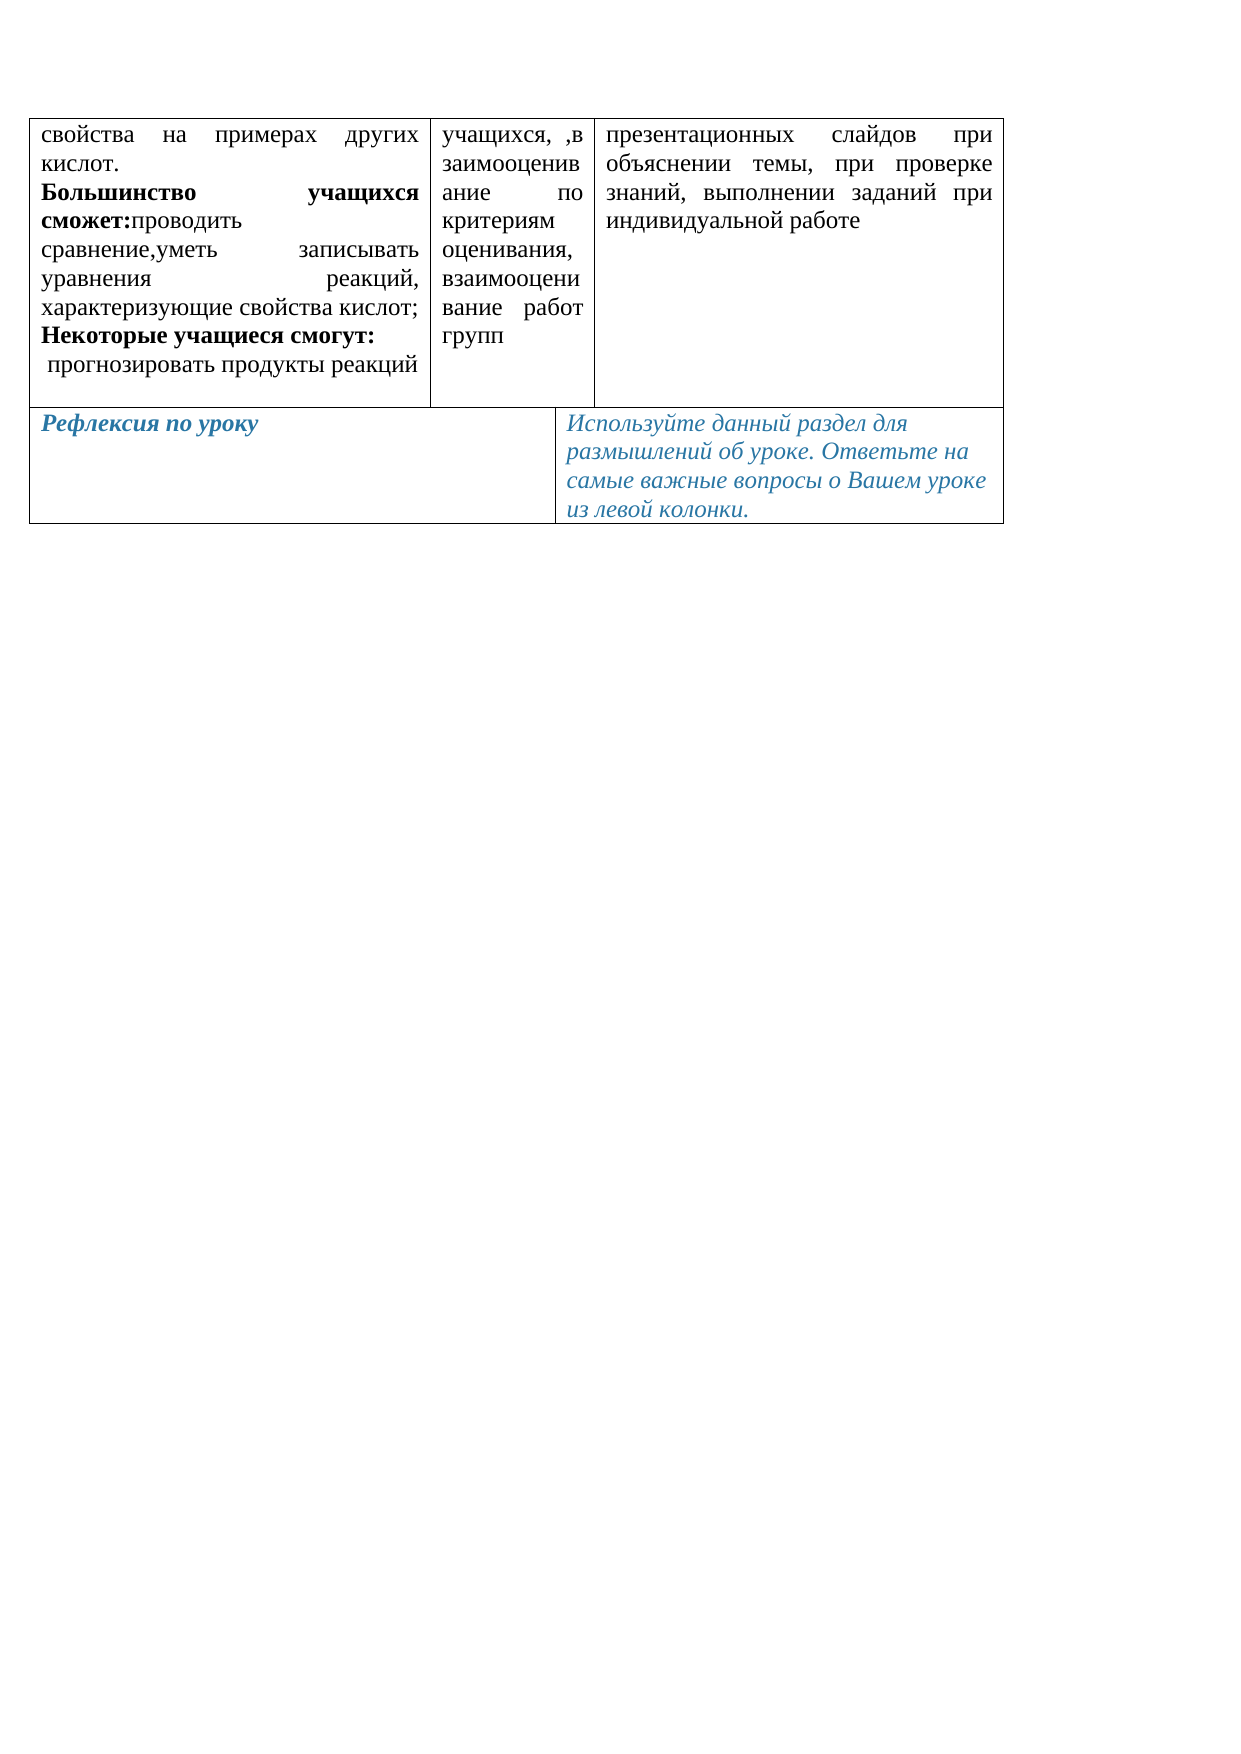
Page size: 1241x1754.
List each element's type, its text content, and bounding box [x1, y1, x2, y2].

table_cell Используйте данный раздел для размышлений об уроке. Ответьте на самые важные вопросы о Вашем уроке из левой колонки. [556, 408, 1003, 523]
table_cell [595, 119, 1003, 407]
table_cell Рефлексия по уроку [30, 408, 555, 523]
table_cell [431, 119, 594, 407]
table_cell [30, 119, 430, 407]
